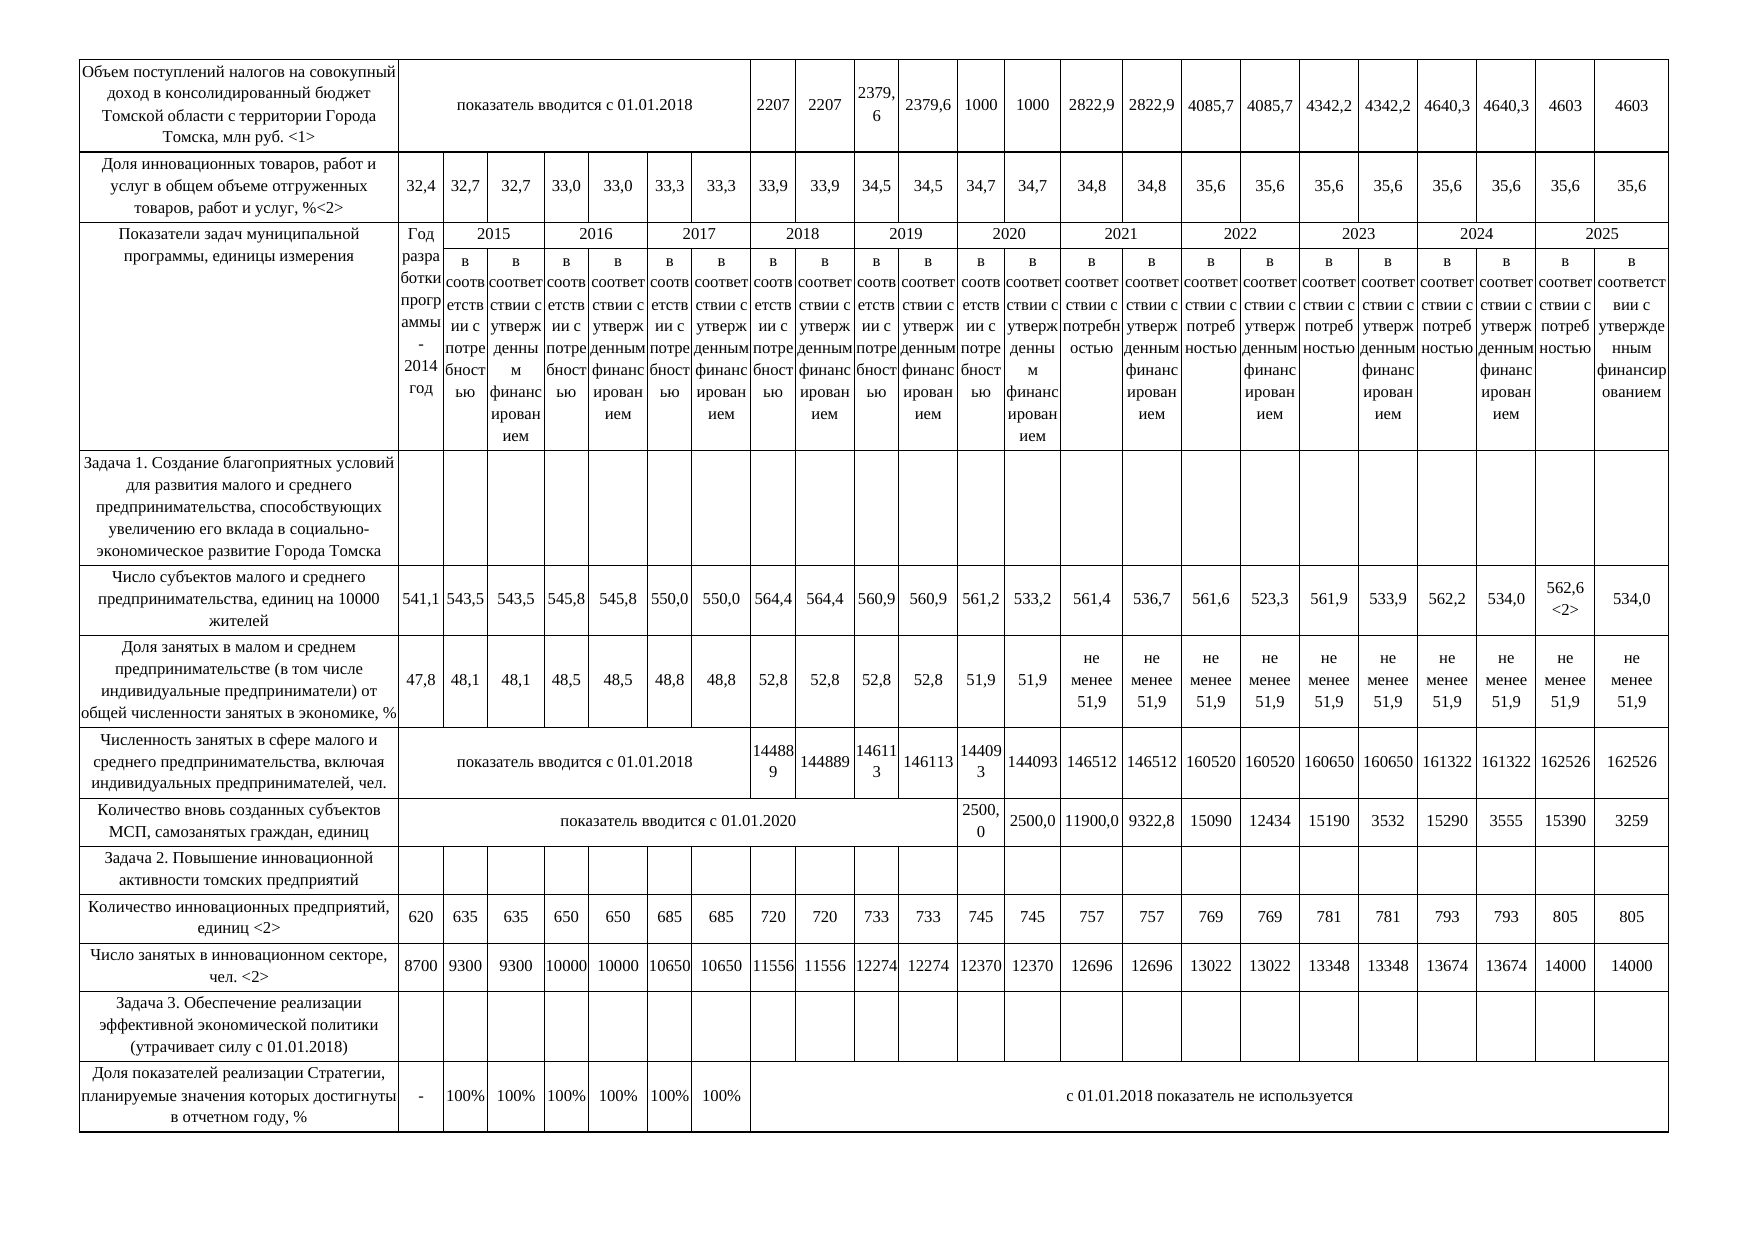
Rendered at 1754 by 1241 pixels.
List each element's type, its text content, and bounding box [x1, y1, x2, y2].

table_cell 100% [648, 1062, 691, 1131]
table_cell 12274 [855, 944, 898, 991]
table_cell 745 [1005, 895, 1060, 942]
table_cell 10000 [545, 944, 588, 991]
table_cell 161322 [1477, 728, 1535, 797]
table_cell 34,5 [899, 153, 957, 222]
table_cell [589, 847, 647, 894]
table_cell в соответствии с утвержденным финансированием [488, 249, 544, 450]
table_cell 12696 [1123, 944, 1181, 991]
table_cell 2207 [796, 60, 854, 151]
table_cell - [399, 1062, 443, 1131]
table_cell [399, 60, 750, 151]
table_cell [648, 992, 691, 1061]
table_cell 561,2 [958, 566, 1004, 635]
table_cell [488, 992, 544, 1061]
table_cell [1123, 451, 1181, 564]
table_cell 545,8 [589, 566, 647, 635]
table_cell 10000 [589, 944, 647, 991]
table_cell Количество инновационных предприятий, единиц <2> [80, 895, 398, 942]
table_cell 2016 [545, 223, 647, 248]
table_cell в соответствии с потребностью [1061, 249, 1122, 450]
table_cell [1595, 847, 1668, 894]
table_cell [399, 451, 443, 564]
table_cell [1005, 992, 1060, 1061]
table_cell 35,6 [1300, 153, 1358, 222]
table_cell Показатели задач муниципальной программы, единицы измерения [80, 223, 398, 450]
table_cell 14000 [1536, 944, 1594, 991]
table_cell 4342,2 [1300, 60, 1358, 151]
table_cell 15390 [1536, 799, 1594, 846]
table_cell 32,4 [399, 153, 443, 222]
table_cell в соответствии с утвержденным финансированием [899, 249, 957, 450]
table_cell 550,0 [648, 566, 691, 635]
table_cell [444, 451, 487, 564]
table_cell [648, 847, 691, 894]
table_cell [589, 451, 647, 564]
table_cell в соответствии с утвержденным финансированием [1005, 249, 1060, 450]
table_cell 4640,3 [1477, 60, 1535, 151]
table_cell 2379,6 [899, 60, 957, 151]
table_cell [751, 451, 795, 564]
table_cell Число субъектов малого и среднего предпринимательства, единиц на 10000 жителей [80, 566, 398, 635]
table_cell [545, 992, 588, 1061]
table_cell 543,5 [488, 566, 544, 635]
table_cell 9300 [444, 944, 487, 991]
table_cell в соответствии с утвержденным финансированием [1359, 249, 1417, 450]
table_cell 48,1 [444, 636, 487, 727]
table_cell не менее 51,9 [1536, 636, 1594, 727]
table_cell 100% [589, 1062, 647, 1131]
table_cell 33,9 [751, 153, 795, 222]
table_cell 10650 [648, 944, 691, 991]
table_cell 2018 [751, 223, 854, 248]
table_cell 11556 [751, 944, 795, 991]
table_cell 2207 [751, 60, 795, 151]
table_cell [1300, 847, 1358, 894]
table_cell [796, 451, 854, 564]
table_cell [899, 847, 957, 894]
table_cell в соответствии с потребностью [1300, 249, 1358, 450]
table_cell не менее 51,9 [1300, 636, 1358, 727]
table_cell [855, 992, 898, 1061]
table_cell Численность занятых в сфере малого и среднего предпринимательства, включая индивидуальных предпринимателей, чел. [80, 728, 398, 797]
table_cell показатель вводится с 01.01.2018 [399, 728, 750, 797]
table_cell [1241, 847, 1299, 894]
table_cell 10650 [692, 944, 750, 991]
table_cell 561,9 [1300, 566, 1358, 635]
table_cell 11900,0 [1061, 799, 1122, 846]
table_cell 9322,8 [1123, 799, 1181, 846]
table_cell [692, 847, 750, 894]
table_cell 2024 [1418, 223, 1535, 248]
table_cell в соответствии с утвержденным финансированием [692, 249, 750, 450]
table_cell 523,3 [1241, 566, 1299, 635]
table_cell 561,4 [1061, 566, 1122, 635]
table_cell [958, 992, 1004, 1061]
table_cell 146113 [899, 728, 957, 797]
table_cell Количество вновь созданных субъектов МСП, самозанятых граждан, единиц [80, 799, 398, 846]
table_cell 533,9 [1359, 566, 1417, 635]
table_cell 13022 [1182, 944, 1240, 991]
table_cell в соответствии с потребностью [1536, 249, 1594, 450]
table_cell в соответствии с потребностью [855, 249, 898, 450]
table_cell 34,7 [1005, 153, 1060, 222]
table_cell [488, 847, 544, 894]
table_cell 4603 [1595, 60, 1668, 151]
table_cell [855, 847, 898, 894]
table_cell [399, 847, 443, 894]
table_cell 52,8 [855, 636, 898, 727]
table_cell в соответствии с потребностью [1418, 249, 1476, 450]
table_cell [1300, 451, 1358, 564]
table_cell 33,0 [545, 153, 588, 222]
table_cell 12370 [958, 944, 1004, 991]
table_cell 15290 [1418, 799, 1476, 846]
table_cell 161322 [1418, 728, 1476, 797]
table_cell в соответствии с утвержденным финансированием [796, 249, 854, 450]
table_cell 144889 [796, 728, 854, 797]
table_cell 47,8 [399, 636, 443, 727]
table_cell [648, 451, 691, 564]
table_cell 144093 [958, 728, 1004, 797]
table_cell 13674 [1418, 944, 1476, 991]
table_cell 2020 [958, 223, 1060, 248]
table_cell 562,2 [1418, 566, 1476, 635]
table_cell 533,2 [1005, 566, 1060, 635]
table_cell 35,6 [1418, 153, 1476, 222]
table_cell 635 [444, 895, 487, 942]
table_cell [1477, 451, 1535, 564]
table_cell 793 [1477, 895, 1535, 942]
table_cell [1182, 992, 1240, 1061]
table_cell [444, 992, 487, 1061]
table_cell 160650 [1359, 728, 1417, 797]
table_cell не менее 51,9 [1061, 636, 1122, 727]
table_cell 543,5 [444, 566, 487, 635]
table_cell 2822,9 [1123, 60, 1181, 151]
table_cell 162526 [1536, 728, 1594, 797]
table_cell 33,9 [796, 153, 854, 222]
table_cell [899, 451, 957, 564]
table_cell 545,8 [545, 566, 588, 635]
table_cell [1418, 992, 1476, 1061]
table_cell [1123, 992, 1181, 1061]
table_cell 2023 [1300, 223, 1417, 248]
table_cell [899, 992, 957, 1061]
table_cell [692, 992, 750, 1061]
table_cell 51,9 [1005, 636, 1060, 727]
table_cell 534,0 [1595, 566, 1668, 635]
table_cell 564,4 [751, 566, 795, 635]
table_cell 35,6 [1182, 153, 1240, 222]
table_cell не менее 51,9 [1359, 636, 1417, 727]
table_cell 12434 [1241, 799, 1299, 846]
table_cell 620 [399, 895, 443, 942]
table_cell 8700 [399, 944, 443, 991]
table_cell 2025 [1536, 223, 1668, 248]
table_cell 720 [751, 895, 795, 942]
table_cell 13348 [1300, 944, 1358, 991]
table_cell [1418, 847, 1476, 894]
table_cell [1359, 451, 1417, 564]
table_cell в соответствии с утвержденным финансированием [589, 249, 647, 450]
table_cell [1359, 847, 1417, 894]
table_cell 13348 [1359, 944, 1417, 991]
table_cell 9300 [488, 944, 544, 991]
table_cell [1123, 847, 1181, 894]
table_cell 805 [1536, 895, 1594, 942]
table_cell Доля показателей реализации Стратегии, планируемые значения которых достигнуты в отчетном году, % [80, 1062, 398, 1131]
table_cell [1300, 992, 1358, 1061]
table_cell [751, 847, 795, 894]
table_cell 2500,0 [958, 799, 1004, 846]
table_cell [1595, 992, 1668, 1061]
table_cell 34,5 [855, 153, 898, 222]
table_cell 12370 [1005, 944, 1060, 991]
table_cell не менее 51,9 [1182, 636, 1240, 727]
table_cell 11556 [796, 944, 854, 991]
table_cell 550,0 [692, 566, 750, 635]
table_cell [1061, 847, 1122, 894]
table_cell 51,9 [958, 636, 1004, 727]
table_cell 757 [1061, 895, 1122, 942]
table_cell [545, 451, 588, 564]
table_cell 3259 [1595, 799, 1668, 846]
table_cell [488, 451, 544, 564]
table_cell [1182, 451, 1240, 564]
table_cell 2015 [444, 223, 544, 248]
table_cell 52,8 [899, 636, 957, 727]
table_cell 144093 [1005, 728, 1060, 797]
table_cell [1477, 847, 1535, 894]
table_cell 144889 [751, 728, 795, 797]
table_cell 541,1 [399, 566, 443, 635]
table_cell в соответствии с утвержденным финансированием [1123, 249, 1181, 450]
table_cell 48,8 [648, 636, 691, 727]
table_cell 4342,2 [1359, 60, 1417, 151]
table_cell 650 [589, 895, 647, 942]
table_cell 635 [488, 895, 544, 942]
table_cell 536,7 [1123, 566, 1181, 635]
table_cell в соответствии с потребностью [958, 249, 1004, 450]
table_cell [1241, 992, 1299, 1061]
table_cell 34,7 [958, 153, 1004, 222]
table_cell не менее 51,9 [1418, 636, 1476, 727]
table_cell не менее 51,9 [1477, 636, 1535, 727]
table_cell 32,7 [444, 153, 487, 222]
table_cell 781 [1300, 895, 1358, 942]
table_cell [692, 451, 750, 564]
table_cell 15090 [1182, 799, 1240, 846]
table_cell 35,6 [1536, 153, 1594, 222]
table_cell [1418, 451, 1476, 564]
table_cell Год разработки программы - 2014 год [399, 223, 443, 450]
table_cell 32,7 [488, 153, 544, 222]
table_cell 805 [1595, 895, 1668, 942]
table_cell [1536, 451, 1594, 564]
table_cell 2500,0 [1005, 799, 1060, 846]
table_cell 769 [1182, 895, 1240, 942]
table_cell в соответствии с потребностью [1182, 249, 1240, 450]
table_cell в соответствии с утвержденным финансированием [1595, 249, 1668, 450]
table_cell 160520 [1182, 728, 1240, 797]
table_cell 13674 [1477, 944, 1535, 991]
table_cell в соответствии с потребностью [751, 249, 795, 450]
table_cell 4085,7 [1241, 60, 1299, 151]
table_cell 745 [958, 895, 1004, 942]
table_cell [751, 992, 795, 1061]
table_cell [1477, 992, 1535, 1061]
table_cell в соответствии с утвержденным финансированием [1241, 249, 1299, 450]
table_cell 100% [692, 1062, 750, 1131]
table_cell 769 [1241, 895, 1299, 942]
table_cell 2379,6 [855, 60, 898, 151]
table_cell в соответствии с утвержденным финансированием [1477, 249, 1535, 450]
table_cell [796, 847, 854, 894]
table_cell 48,1 [488, 636, 544, 727]
table_cell 146113 [855, 728, 898, 797]
table_cell 685 [648, 895, 691, 942]
table_cell в соответствии с потребностью [545, 249, 588, 450]
table_cell 560,9 [855, 566, 898, 635]
table_cell не менее 51,9 [1123, 636, 1181, 727]
table_cell 4603 [1536, 60, 1594, 151]
table_cell 12696 [1061, 944, 1122, 991]
table_cell Доля инновационных товаров, работ и услуг в общем объеме отгруженных товаров, работ и услуг, %<2> [80, 153, 398, 222]
table_cell 146512 [1123, 728, 1181, 797]
table_cell 733 [855, 895, 898, 942]
table_cell в соответствии с потребностью [648, 249, 691, 450]
table_cell Задача 1. Создание благоприятных условий для развития малого и среднего предпринимательства, способствующих увеличению его вклада в социально-экономическое развитие Города Томска [80, 451, 398, 564]
table_cell 793 [1418, 895, 1476, 942]
table_cell 1000 [1005, 60, 1060, 151]
table_cell 35,6 [1477, 153, 1535, 222]
table_cell 561,6 [1182, 566, 1240, 635]
table_cell 1000 [958, 60, 1004, 151]
table_cell 15190 [1300, 799, 1358, 846]
table_cell 3532 [1359, 799, 1417, 846]
table_cell 34,8 [1061, 153, 1122, 222]
table_cell [855, 451, 898, 564]
table_cell 12274 [899, 944, 957, 991]
table_cell 100% [545, 1062, 588, 1131]
table_cell 2017 [648, 223, 750, 248]
table_cell [958, 847, 1004, 894]
table_cell 35,6 [1595, 153, 1668, 222]
table_cell 33,0 [589, 153, 647, 222]
table_cell 160650 [1300, 728, 1358, 797]
table_cell 35,6 [1241, 153, 1299, 222]
table_cell Объем поступлений налогов на совокупный доход в консолидированный бюджет Томской области с территории Города Томска, млн руб. <1> [80, 60, 398, 151]
table_cell [1182, 847, 1240, 894]
table_cell 13022 [1241, 944, 1299, 991]
table_cell 160520 [1241, 728, 1299, 797]
table_cell [399, 992, 443, 1061]
table_cell 564,4 [796, 566, 854, 635]
table_cell 14000 [1595, 944, 1668, 991]
table_cell 534,0 [1477, 566, 1535, 635]
table_cell 52,8 [751, 636, 795, 727]
table_cell 720 [796, 895, 854, 942]
table_cell 3555 [1477, 799, 1535, 846]
table_cell 48,5 [545, 636, 588, 727]
table_cell 685 [692, 895, 750, 942]
table_cell в соответствии с потребностью [444, 249, 487, 450]
table_cell 2019 [855, 223, 957, 248]
table_cell 562,6 <2> [1536, 566, 1594, 635]
table_cell 100% [488, 1062, 544, 1131]
table_cell 48,5 [589, 636, 647, 727]
table_cell показатель вводится с 01.01.2020 [399, 799, 957, 846]
table_cell [1005, 451, 1060, 564]
table_cell [958, 451, 1004, 564]
table_cell 100% [444, 1062, 487, 1131]
table_cell 48,8 [692, 636, 750, 727]
table_cell Задача 2. Повышение инновационной активности томских предприятий [80, 847, 398, 894]
table_cell 34,8 [1123, 153, 1181, 222]
table_cell 2822,9 [1061, 60, 1122, 151]
table_cell 733 [899, 895, 957, 942]
table_cell 4085,7 [1182, 60, 1240, 151]
table_cell не менее 51,9 [1241, 636, 1299, 727]
table_cell 146512 [1061, 728, 1122, 797]
table_cell [1005, 847, 1060, 894]
table_cell [796, 992, 854, 1061]
table_cell [545, 847, 588, 894]
table_cell [1241, 451, 1299, 564]
table_cell [1536, 847, 1594, 894]
table_cell [1061, 992, 1122, 1061]
table_cell 33,3 [692, 153, 750, 222]
table_cell [589, 992, 647, 1061]
table_cell с 01.01.2018 показатель не используется [751, 1062, 1668, 1131]
table_cell 52,8 [796, 636, 854, 727]
table_cell [1536, 992, 1594, 1061]
table_cell [1595, 451, 1668, 564]
table_cell 757 [1123, 895, 1181, 942]
table_cell не менее 51,9 [1595, 636, 1668, 727]
table_cell 35,6 [1359, 153, 1417, 222]
table_cell 2021 [1061, 223, 1181, 248]
table_cell Задача 3. Обеспечение реализации эффективной экономической политики (утрачивает силу с 01.01.2018) [80, 992, 398, 1061]
table_cell [1359, 992, 1417, 1061]
table_cell [1061, 451, 1122, 564]
table_cell Число занятых в инновационном секторе, чел. <2> [80, 944, 398, 991]
table_cell 33,3 [648, 153, 691, 222]
table_cell 2022 [1182, 223, 1299, 248]
table_cell 560,9 [899, 566, 957, 635]
table_cell 781 [1359, 895, 1417, 942]
table_cell 4640,3 [1418, 60, 1476, 151]
table_cell 162526 [1595, 728, 1668, 797]
table_cell [444, 847, 487, 894]
table_cell 650 [545, 895, 588, 942]
table_cell Доля занятых в малом и среднем предпринимательстве (в том числе индивидуальные предприниматели) от общей численности занятых в экономике, % [80, 636, 398, 727]
